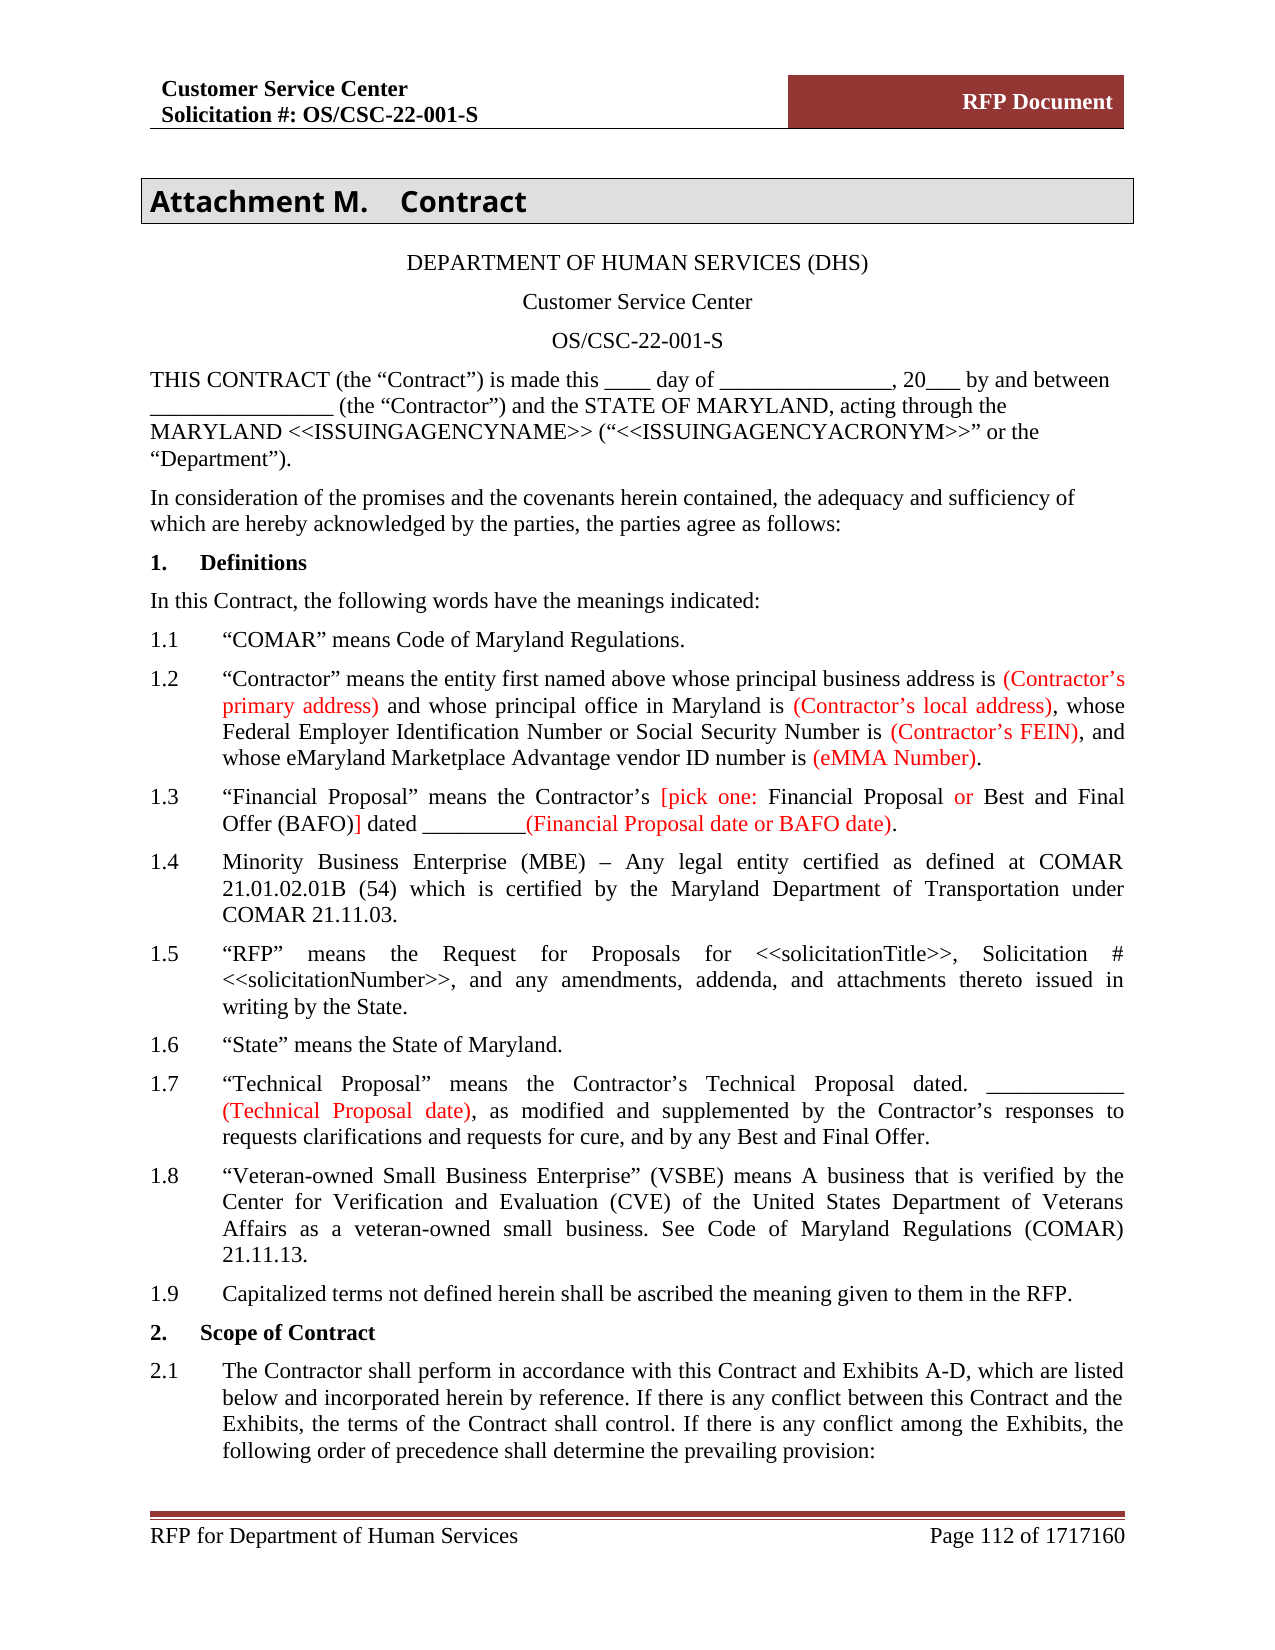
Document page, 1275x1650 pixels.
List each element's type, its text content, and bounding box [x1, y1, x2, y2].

text THIS CONTRACT (the “Contract”) is made this ____ day of _______________, 20___ by and between ________________ (the “Contractor”) and the STATE OF MARYLAND, acting through the MARYLAND <<ISSUINGAGENCYNAME>> (“<<ISSUINGAGENCYACRONYM>>” or the “Department”). [150, 366, 1125, 471]
text 2. Scope of Contract [150, 1319, 1125, 1345]
text OS/CSC-22-001-S [150, 327, 1125, 353]
text 1.2 “Contractor” means the entity first named above whose principal business address is (Contractor’s primary address) and whose principal office in Maryland is (Contractor’s local address), whose Federal Employer Identification Number or Social Security Number is (Contractor’s FEIN), and whose eMaryland Marketplace Advantage vendor ID number is (eMMA Number). [150, 665, 1125, 771]
text 1. Definitions [150, 549, 1125, 575]
text In this Contract, the following words have the meanings indicated: [150, 588, 1125, 614]
text Customer Service Center [150, 288, 1125, 314]
text 1.7 “Technical Proposal” means the Contractor’s Technical Proposal dated. ____________ (Technical Proposal date), as modified and supplemented by the Contractor’s responses to requests clarifications and requests for cure, and by any Best and Final Offer. [150, 1070, 1125, 1149]
text 1.1 “COMAR” means Code of Maryland Regulations. [150, 626, 1125, 653]
text 1.6 “State” means the State of Maryland. [150, 1032, 1125, 1058]
text 2.1 The Contractor shall perform in accordance with this Contract and Exhibits A-D, which are listed below and incorporated herein by reference. If there is any conflict between this Contract and the Exhibits, the terms of the Contract shall control. If there is any conflict among the Exhibits, the following order of precedence shall determine the prevailing provision: [150, 1358, 1125, 1463]
text In consideration of the promises and the covenants herein contained, the adequacy and sufficiency of which are hereby acknowledged by the parties, the parties agree as follows: [150, 483, 1125, 536]
text Contract [142, 179, 1133, 223]
text 1.8 “Veteran-owned Small Business Enterprise” (VSBE) means A business that is verified by the Center for Verification and Evaluation (CVE) of the United States Department of Veterans Affairs as a veteran-owned small business. See Code of Maryland Regulations (COMAR) 21.11.13. [150, 1162, 1125, 1267]
text 1.3 “Financial Proposal” means the Contractor’s [pick one: Financial Proposal or Best and Final Offer (BAFO)] dated _________(Financial Proposal date or BAFO date). [150, 783, 1125, 836]
text DEPARTMENT OF HUMAN SERVICES (DHS) [150, 249, 1125, 275]
text 1.9 Capitalized terms not defined herein shall be ascribed the meaning given to them in the RFP. [150, 1280, 1125, 1306]
text 1.5 “RFP” means the Request for Proposals for <<solicitationTitle>>, Solicitation # <<solicitationNumber>>, and any amendments, addenda, and attachments thereto issued in writing by the State. [150, 940, 1125, 1019]
text 1.4 Minority Business Enterprise (MBE) – Any legal entity certified as defined at COMAR 21.01.02.01B (54) which is certified by the Maryland Department of Transportation under COMAR 21.11.03. [150, 848, 1125, 927]
